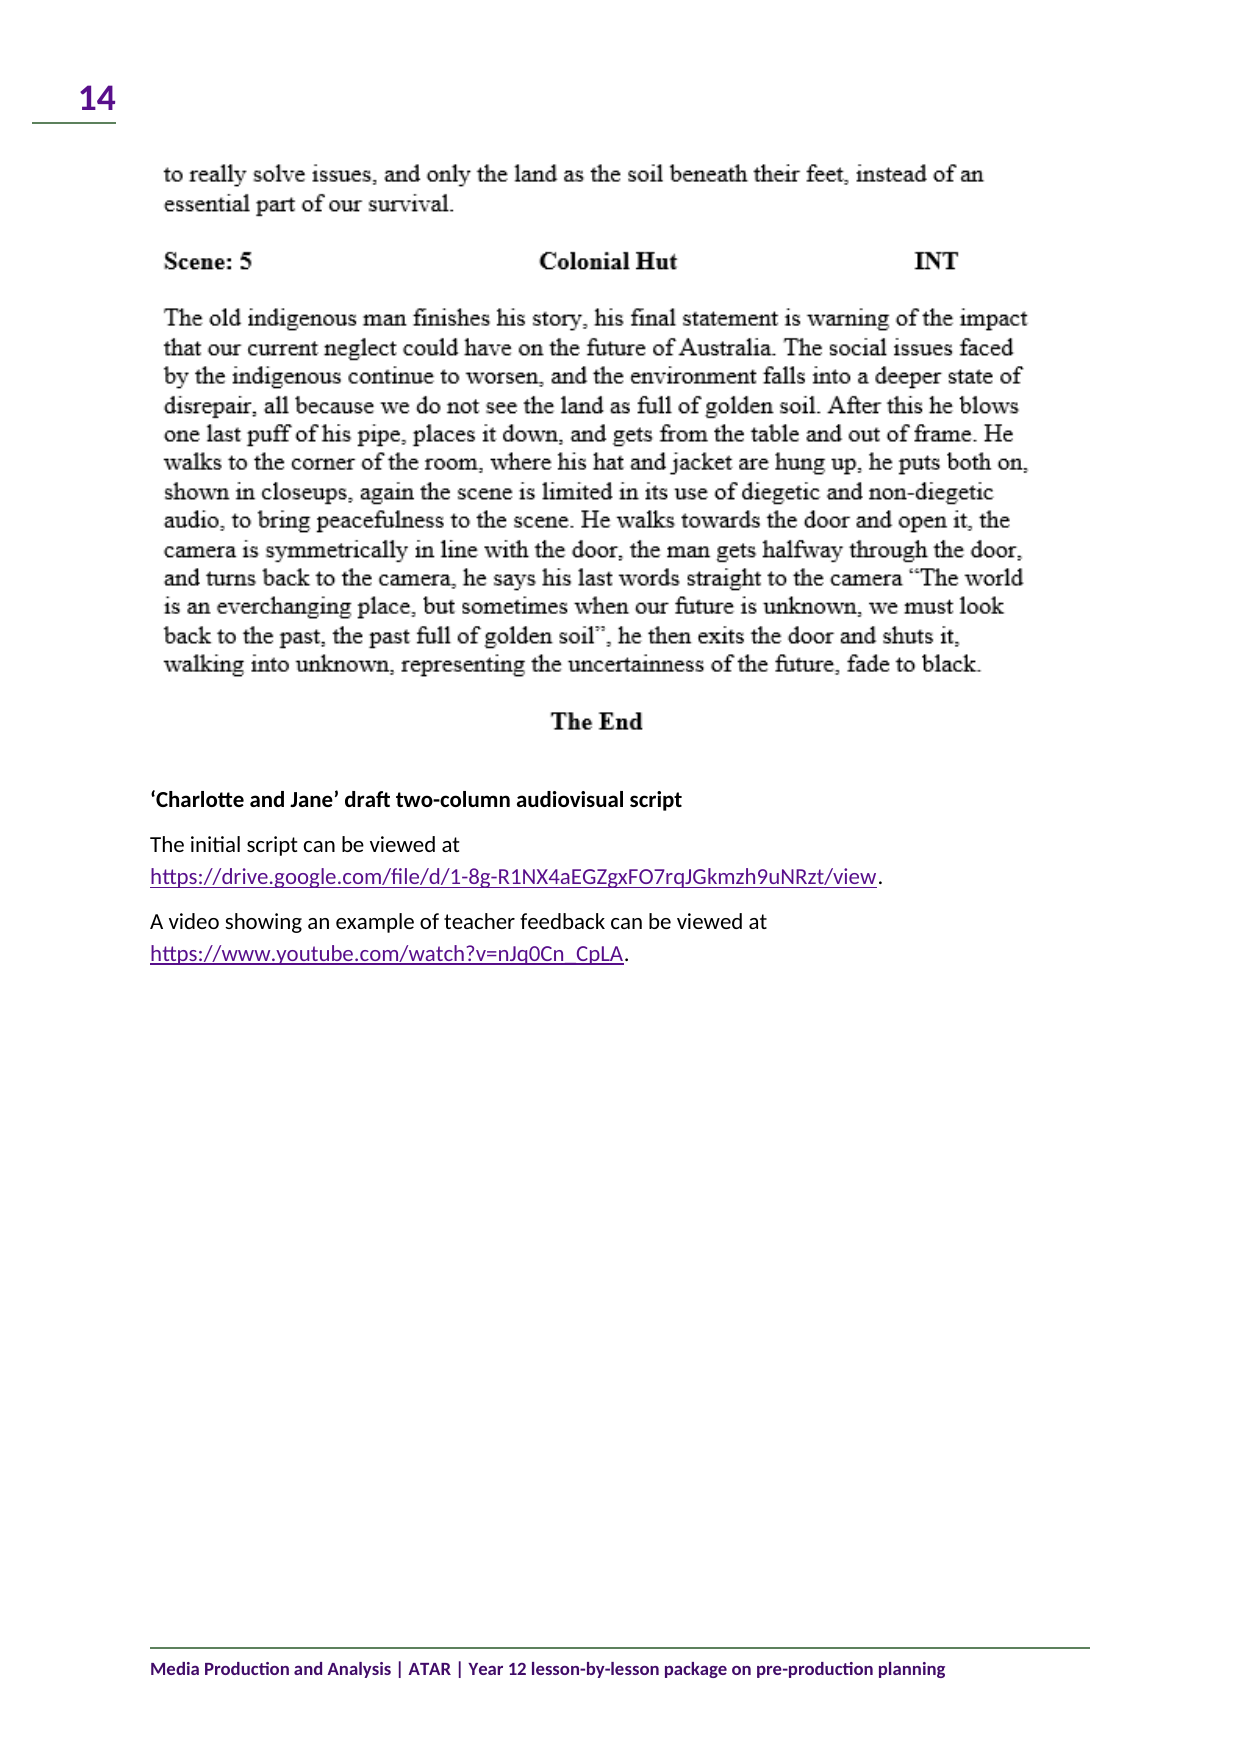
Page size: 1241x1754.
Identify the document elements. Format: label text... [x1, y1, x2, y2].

text ‘Charlotte and Jane’ draft two-column audiovisual script [150, 786, 1090, 813]
picture [150, 150, 1071, 769]
text A video showing an example of teacher feedback can be viewed at https://www.youtube.com/watch?v=nJq0Cn_CpLA. [150, 907, 1090, 967]
text The initial script can be viewed at https://drive.google.com/file/d/1-8g-R1NX4aEGZgxFO7rqJGkmzh9uNRzt/view. [150, 830, 1090, 890]
